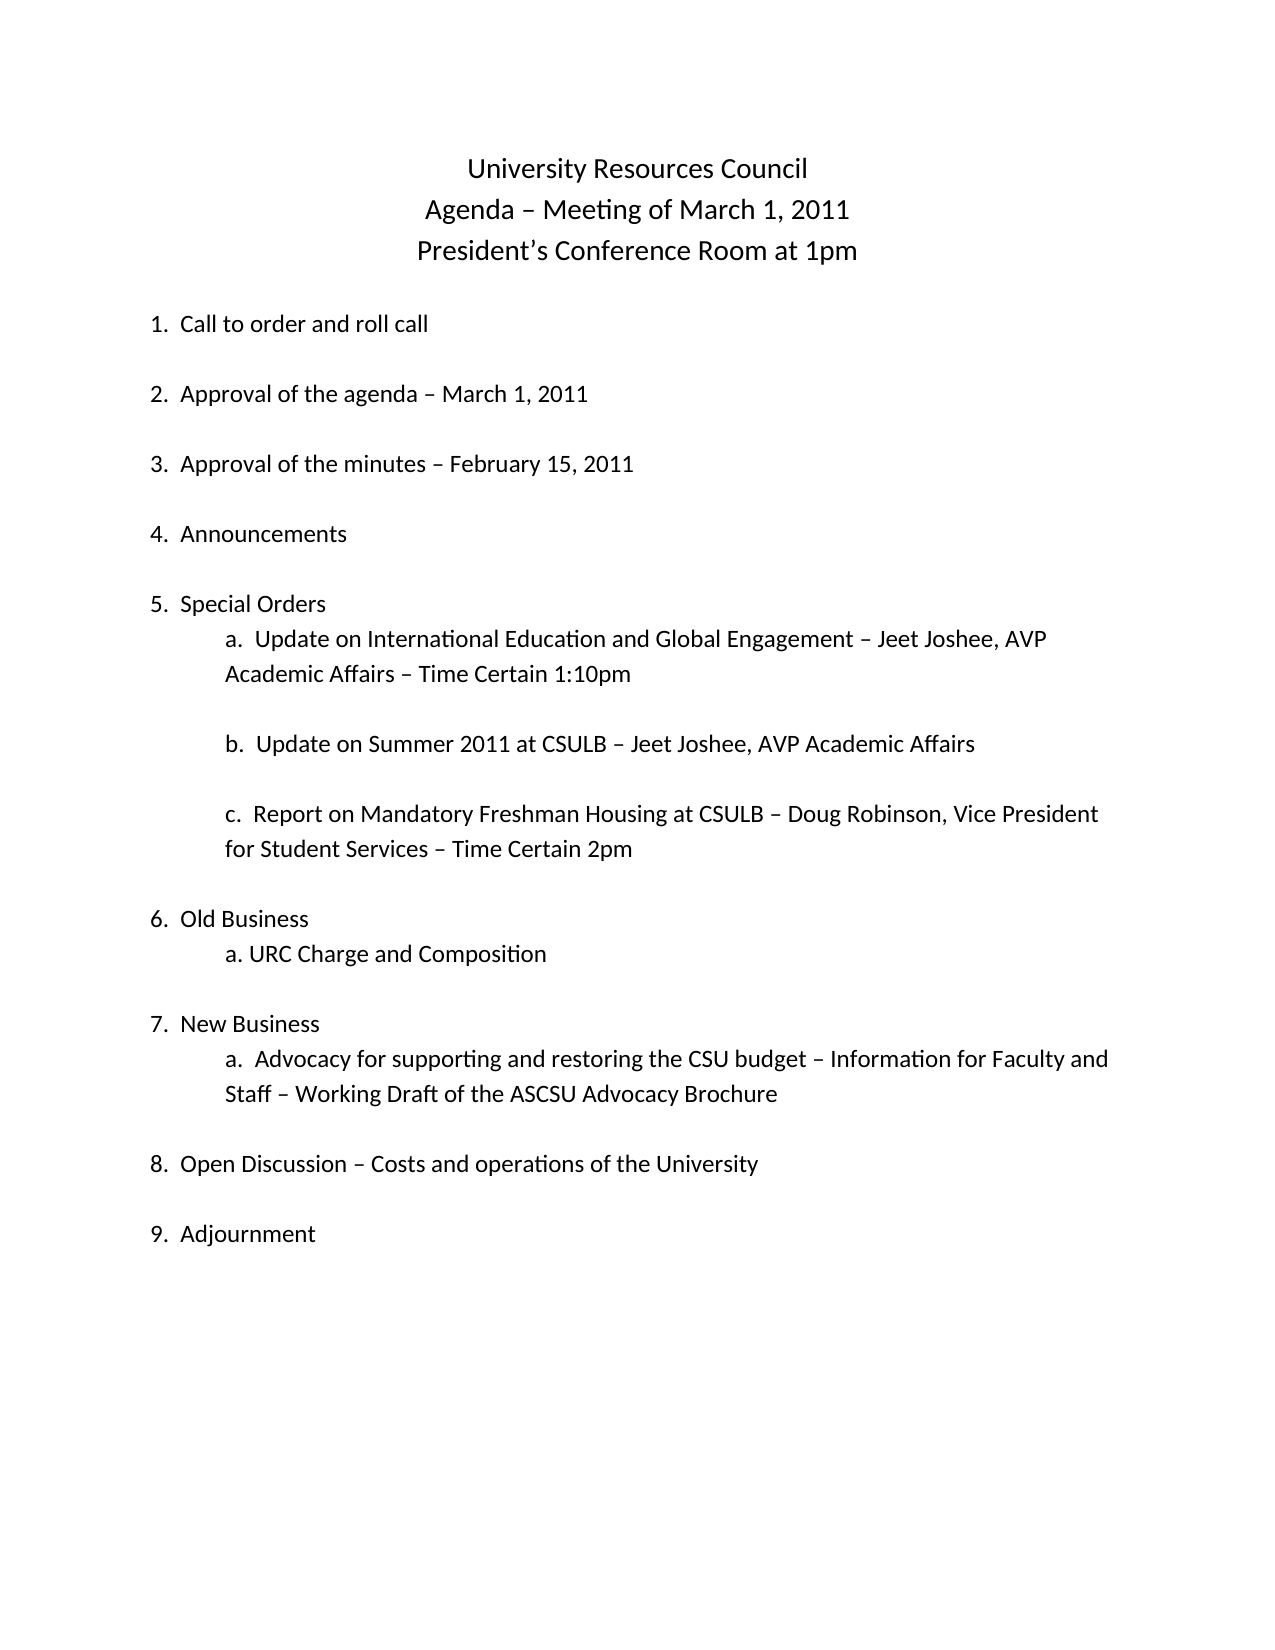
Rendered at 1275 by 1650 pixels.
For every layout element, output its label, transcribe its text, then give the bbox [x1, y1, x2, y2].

text b. Update on Summer 2011 at CSULB – Jeet Joshee, AVP Academic Affairs [225, 728, 1125, 758]
text 1. Call to order and roll call [150, 308, 1125, 338]
text 2. Approval of the agenda – March 1, 2011 [150, 378, 1125, 408]
text University Resources Council [150, 150, 1125, 186]
text 6. Old Business [150, 903, 1125, 933]
text 9. Adjournment [150, 1218, 1125, 1248]
text 5. Special Orders [150, 588, 1125, 618]
text a. URC Charge and Composition [225, 938, 1125, 968]
text a. Update on International Education and Global Engagement – Jeet Joshee, AVP Academic Affairs – Time Certain 1:10pm [225, 623, 1125, 688]
text 4. Announcements [150, 518, 1125, 548]
text c. Report on Mandatory Freshman Housing at CSULB – Doug Robinson, Vice President for Student Services – Time Certain 2pm [225, 798, 1125, 863]
text Agenda – Meeting of March 1, 2011 [150, 191, 1125, 227]
text 8. Open Discussion – Costs and operations of the University [150, 1148, 1125, 1178]
text a. Advocacy for supporting and restoring the CSU budget – Information for Faculty and Staff – Working Draft of the ASCSU Advocacy Brochure [225, 1043, 1125, 1108]
text 3. Approval of the minutes – February 15, 2011 [150, 448, 1125, 478]
text President’s Conference Room at 1pm [150, 232, 1125, 267]
text 7. New Business [150, 1008, 1125, 1038]
